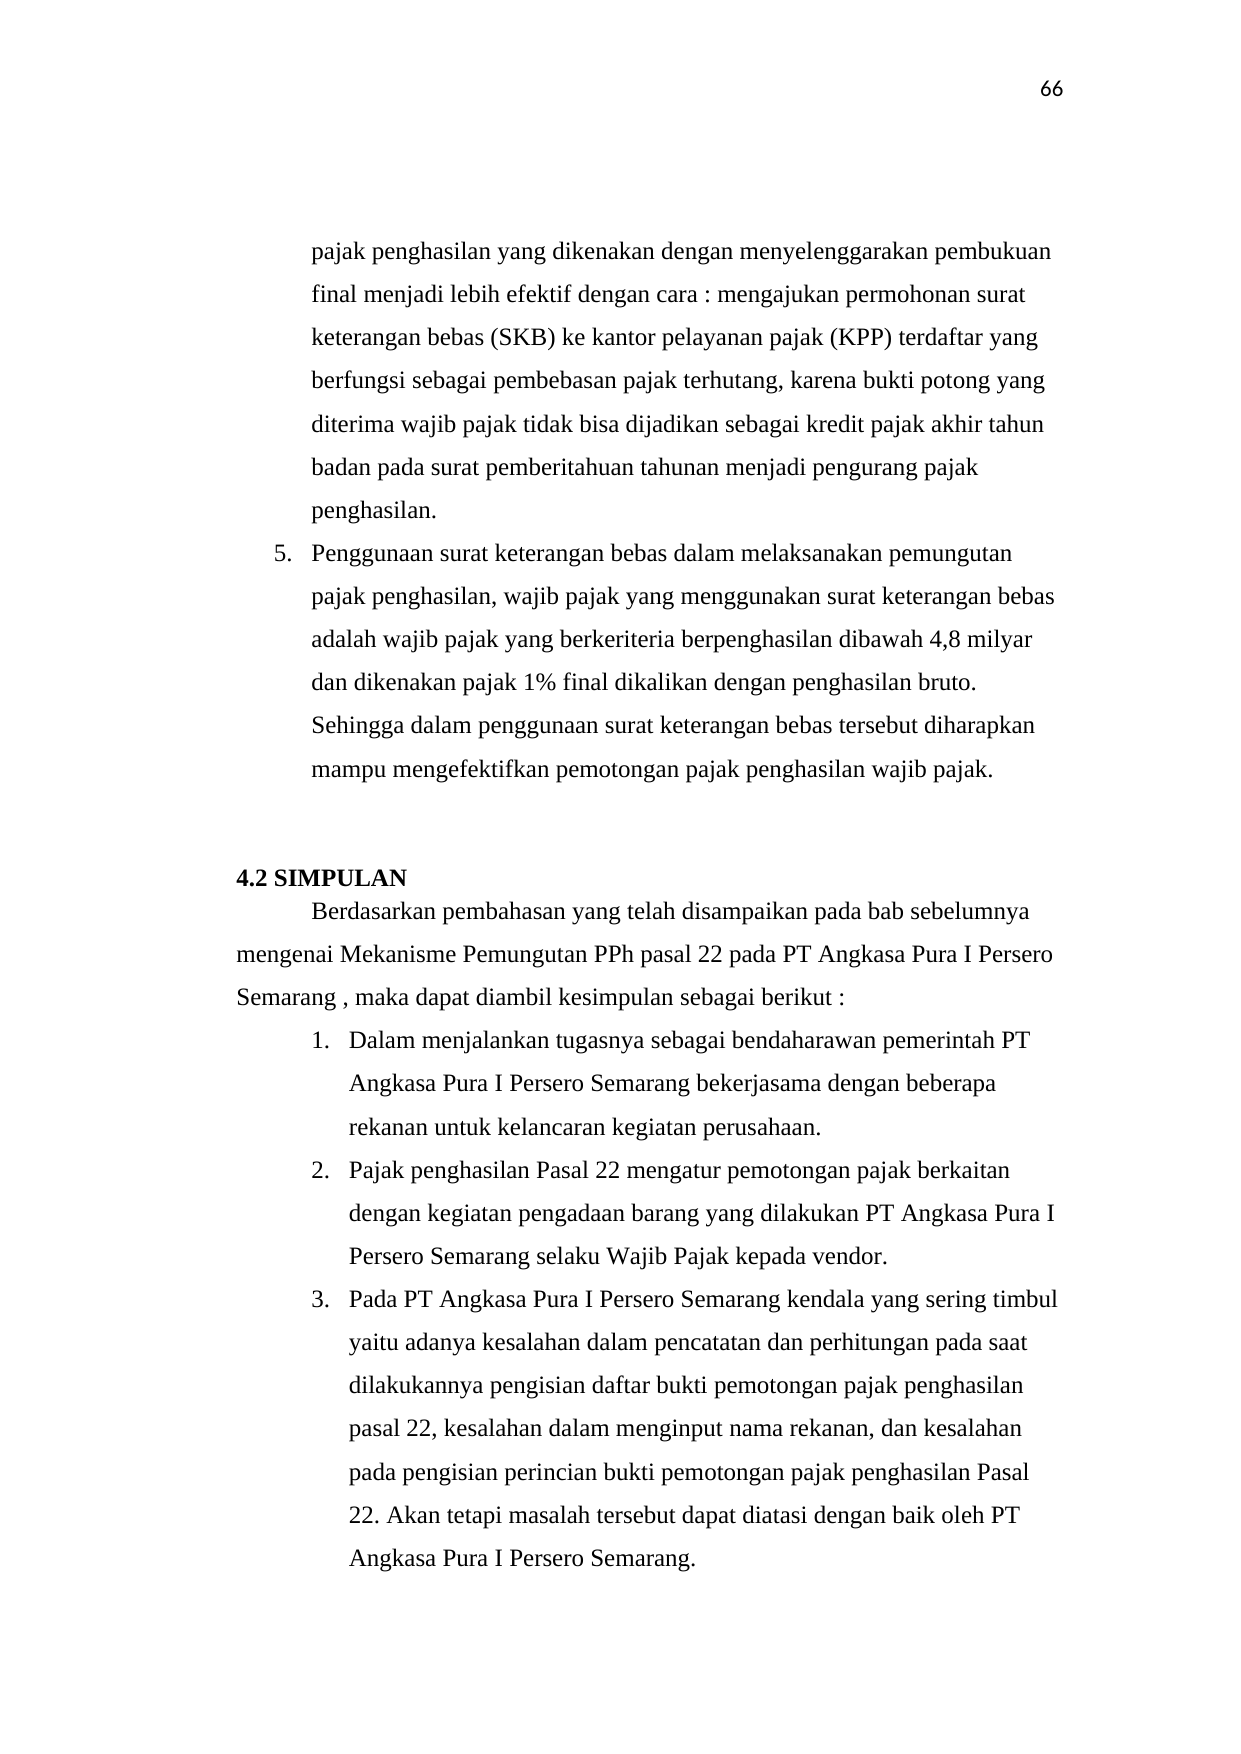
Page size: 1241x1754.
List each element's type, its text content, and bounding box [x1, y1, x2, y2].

list Berdasarkan pembahasan yang telah disampaikan pada bab sebelumnya mengenai Mekanisme Pemungutan PPh pasal 22 pada PT Angkasa Pura I Persero Semarang , maka dapat diambil kesimpulan sebagai berikut : [236, 896, 1063, 1011]
list Dalam menjalankan tugasnya sebagai bendaharawan pemerintah PT Angkasa Pura I Persero Semarang bekerjasama dengan beberapa rekanan untuk kelancaran kegiatan perusahaan. [311, 1025, 1063, 1140]
list Pada PT Angkasa Pura I Persero Semarang kendala yang sering timbul yaitu adanya kesalahan dalam pencatatan dan perhitungan pada saat dilakukannya pengisian daftar bukti pemotongan pajak penghasilan pasal 22, kesalahan dalam menginput nama rekanan, dan kesalahan pada pengisian perincian bukti pemotongan pajak penghasilan Pasal 22. Akan tetapi masalah tersebut dapat diatasi dengan baik oleh PT Angkasa Pura I Persero Semarang. [311, 1284, 1063, 1572]
list 4.2 SIMPULAN [236, 863, 1063, 892]
list Pajak penghasilan Pasal 22 mengatur pemotongan pajak berkaitan dengan kegiatan pengadaan barang yang dilakukan PT Angkasa Pura I Persero Semarang selaku Wajib Pajak kepada vendor. [311, 1155, 1063, 1270]
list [274, 236, 1063, 524]
list Penggunaan surat keterangan bebas dalam melaksanakan pemungutan pajak penghasilan, wajib pajak yang menggunakan surat keterangan bebas adalah wajib pajak yang berkeriteria berpenghasilan dibawah 4,8 milyar dan dikenakan pajak 1% final dikalikan dengan penghasilan bruto. Sehingga dalam penggunaan surat keterangan bebas tersebut diharapkan mampu mengefektifkan pemotongan pajak penghasilan wajib pajak. [274, 538, 1063, 782]
